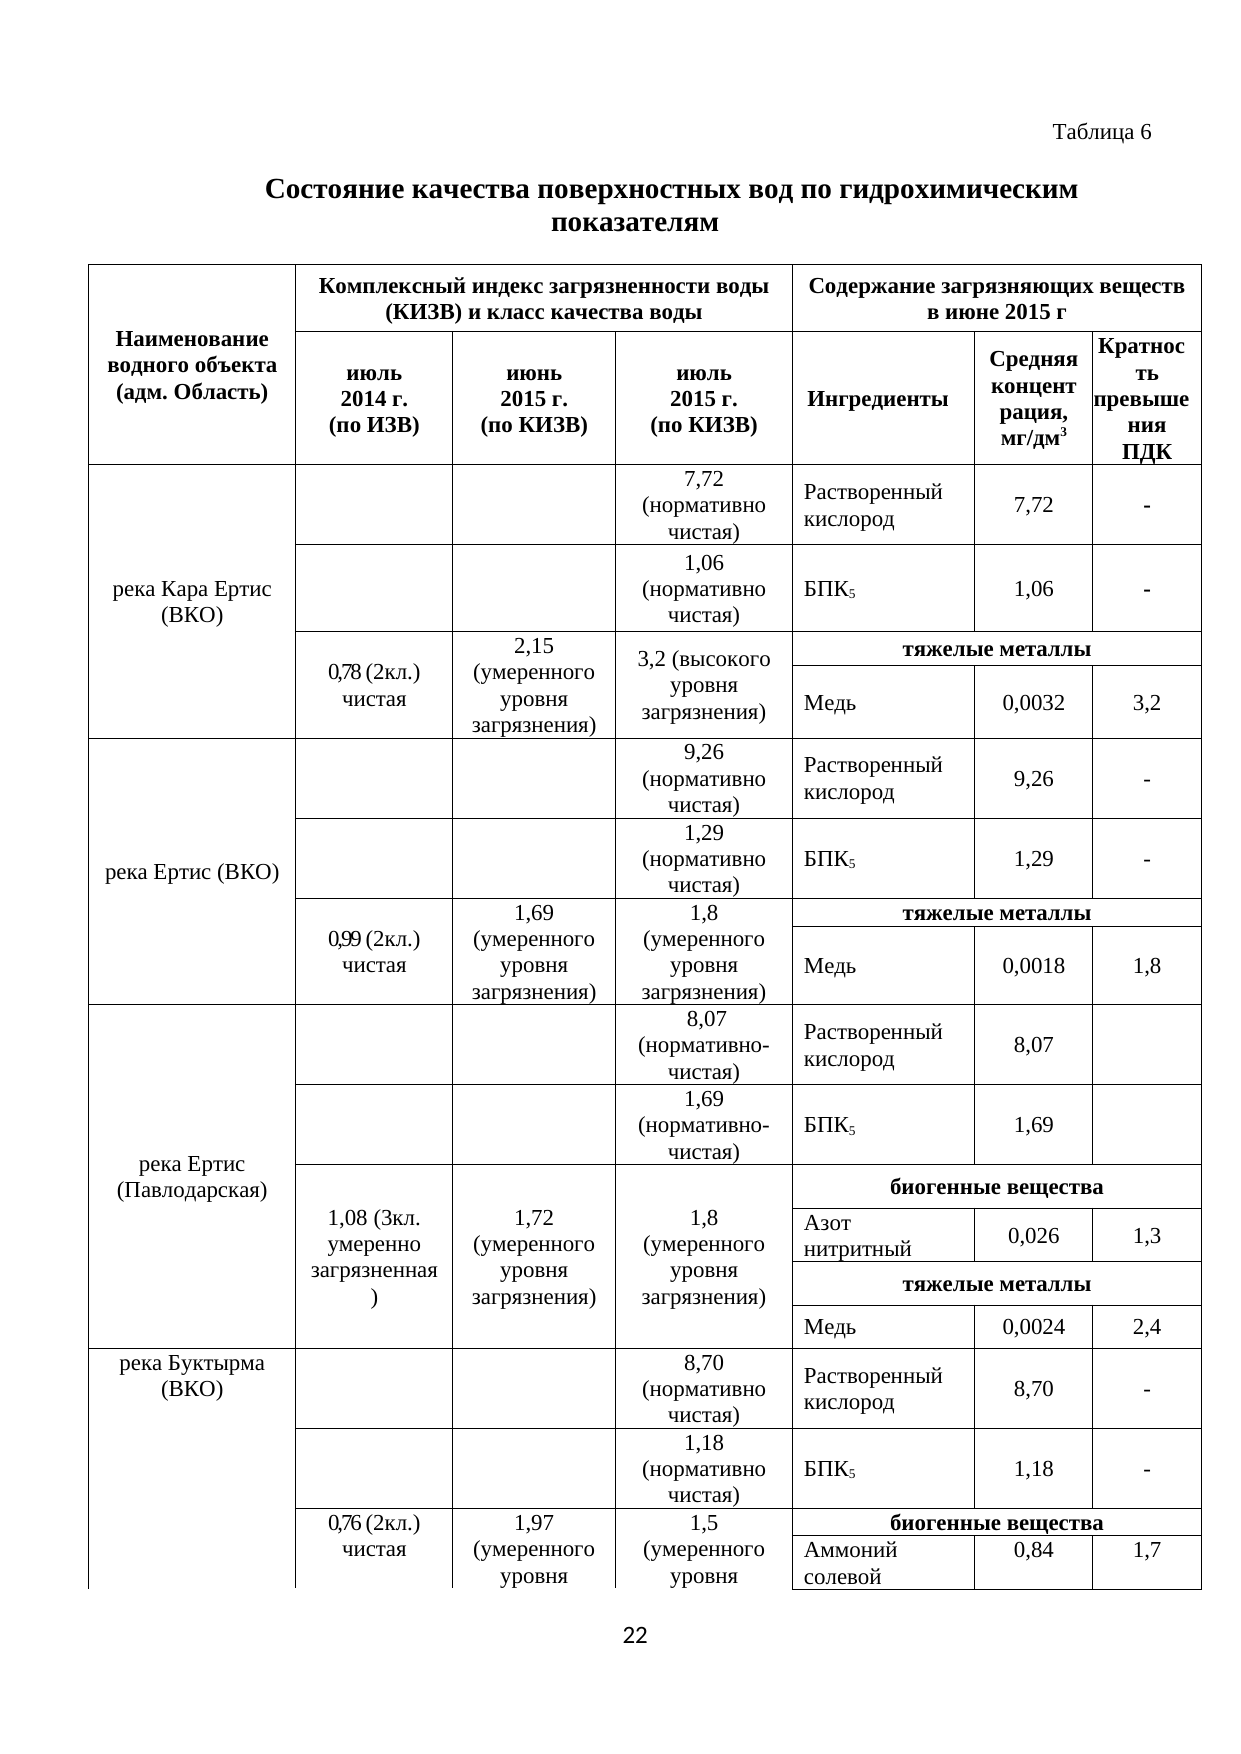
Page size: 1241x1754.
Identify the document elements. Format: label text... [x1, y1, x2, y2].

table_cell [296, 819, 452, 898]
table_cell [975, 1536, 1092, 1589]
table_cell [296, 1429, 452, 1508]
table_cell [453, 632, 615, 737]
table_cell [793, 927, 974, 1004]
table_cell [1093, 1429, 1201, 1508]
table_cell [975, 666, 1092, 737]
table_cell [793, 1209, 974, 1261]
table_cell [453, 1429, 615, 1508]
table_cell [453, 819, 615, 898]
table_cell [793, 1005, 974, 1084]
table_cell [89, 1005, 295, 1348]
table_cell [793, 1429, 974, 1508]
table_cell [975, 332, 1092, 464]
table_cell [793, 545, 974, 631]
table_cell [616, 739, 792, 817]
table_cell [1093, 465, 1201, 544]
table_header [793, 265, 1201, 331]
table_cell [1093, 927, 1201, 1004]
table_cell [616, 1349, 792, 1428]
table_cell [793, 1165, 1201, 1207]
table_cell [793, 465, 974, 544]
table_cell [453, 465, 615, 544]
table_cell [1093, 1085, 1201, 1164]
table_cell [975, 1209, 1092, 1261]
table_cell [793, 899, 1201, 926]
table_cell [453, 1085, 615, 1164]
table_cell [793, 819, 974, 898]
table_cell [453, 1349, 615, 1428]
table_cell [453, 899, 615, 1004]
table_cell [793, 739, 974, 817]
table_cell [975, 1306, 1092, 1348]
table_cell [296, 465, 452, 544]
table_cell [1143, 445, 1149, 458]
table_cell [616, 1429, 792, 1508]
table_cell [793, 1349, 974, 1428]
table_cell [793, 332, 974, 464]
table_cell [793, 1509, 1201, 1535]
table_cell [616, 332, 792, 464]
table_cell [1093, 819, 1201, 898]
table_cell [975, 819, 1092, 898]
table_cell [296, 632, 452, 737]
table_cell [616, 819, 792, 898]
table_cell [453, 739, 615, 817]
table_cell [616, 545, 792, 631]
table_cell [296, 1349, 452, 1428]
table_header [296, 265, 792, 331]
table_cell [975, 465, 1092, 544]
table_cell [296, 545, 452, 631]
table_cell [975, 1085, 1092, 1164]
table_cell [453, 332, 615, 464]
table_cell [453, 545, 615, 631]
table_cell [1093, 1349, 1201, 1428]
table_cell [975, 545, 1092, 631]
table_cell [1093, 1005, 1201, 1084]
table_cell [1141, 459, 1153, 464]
text Состояние качества поверхностных вод по гидрохимическим показателям [118, 171, 1152, 238]
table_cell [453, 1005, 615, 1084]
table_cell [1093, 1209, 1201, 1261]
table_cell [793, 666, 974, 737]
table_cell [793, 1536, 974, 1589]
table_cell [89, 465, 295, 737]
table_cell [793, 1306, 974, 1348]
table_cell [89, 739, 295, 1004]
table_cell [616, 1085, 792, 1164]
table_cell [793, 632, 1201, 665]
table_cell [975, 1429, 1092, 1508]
text Таблица 6 [118, 118, 1152, 144]
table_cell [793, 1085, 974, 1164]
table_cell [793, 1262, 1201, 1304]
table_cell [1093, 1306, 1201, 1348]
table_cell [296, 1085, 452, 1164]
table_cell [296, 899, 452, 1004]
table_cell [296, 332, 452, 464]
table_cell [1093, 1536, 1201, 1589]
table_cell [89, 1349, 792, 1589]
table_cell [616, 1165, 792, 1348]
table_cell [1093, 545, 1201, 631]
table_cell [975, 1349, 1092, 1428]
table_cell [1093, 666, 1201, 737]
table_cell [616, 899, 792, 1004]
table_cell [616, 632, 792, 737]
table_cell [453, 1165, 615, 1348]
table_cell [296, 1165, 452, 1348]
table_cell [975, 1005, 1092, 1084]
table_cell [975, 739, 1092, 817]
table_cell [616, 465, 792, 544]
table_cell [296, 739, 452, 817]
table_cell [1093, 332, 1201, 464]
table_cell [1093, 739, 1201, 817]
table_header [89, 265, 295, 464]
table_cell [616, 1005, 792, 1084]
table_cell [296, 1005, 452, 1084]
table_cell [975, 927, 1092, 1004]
